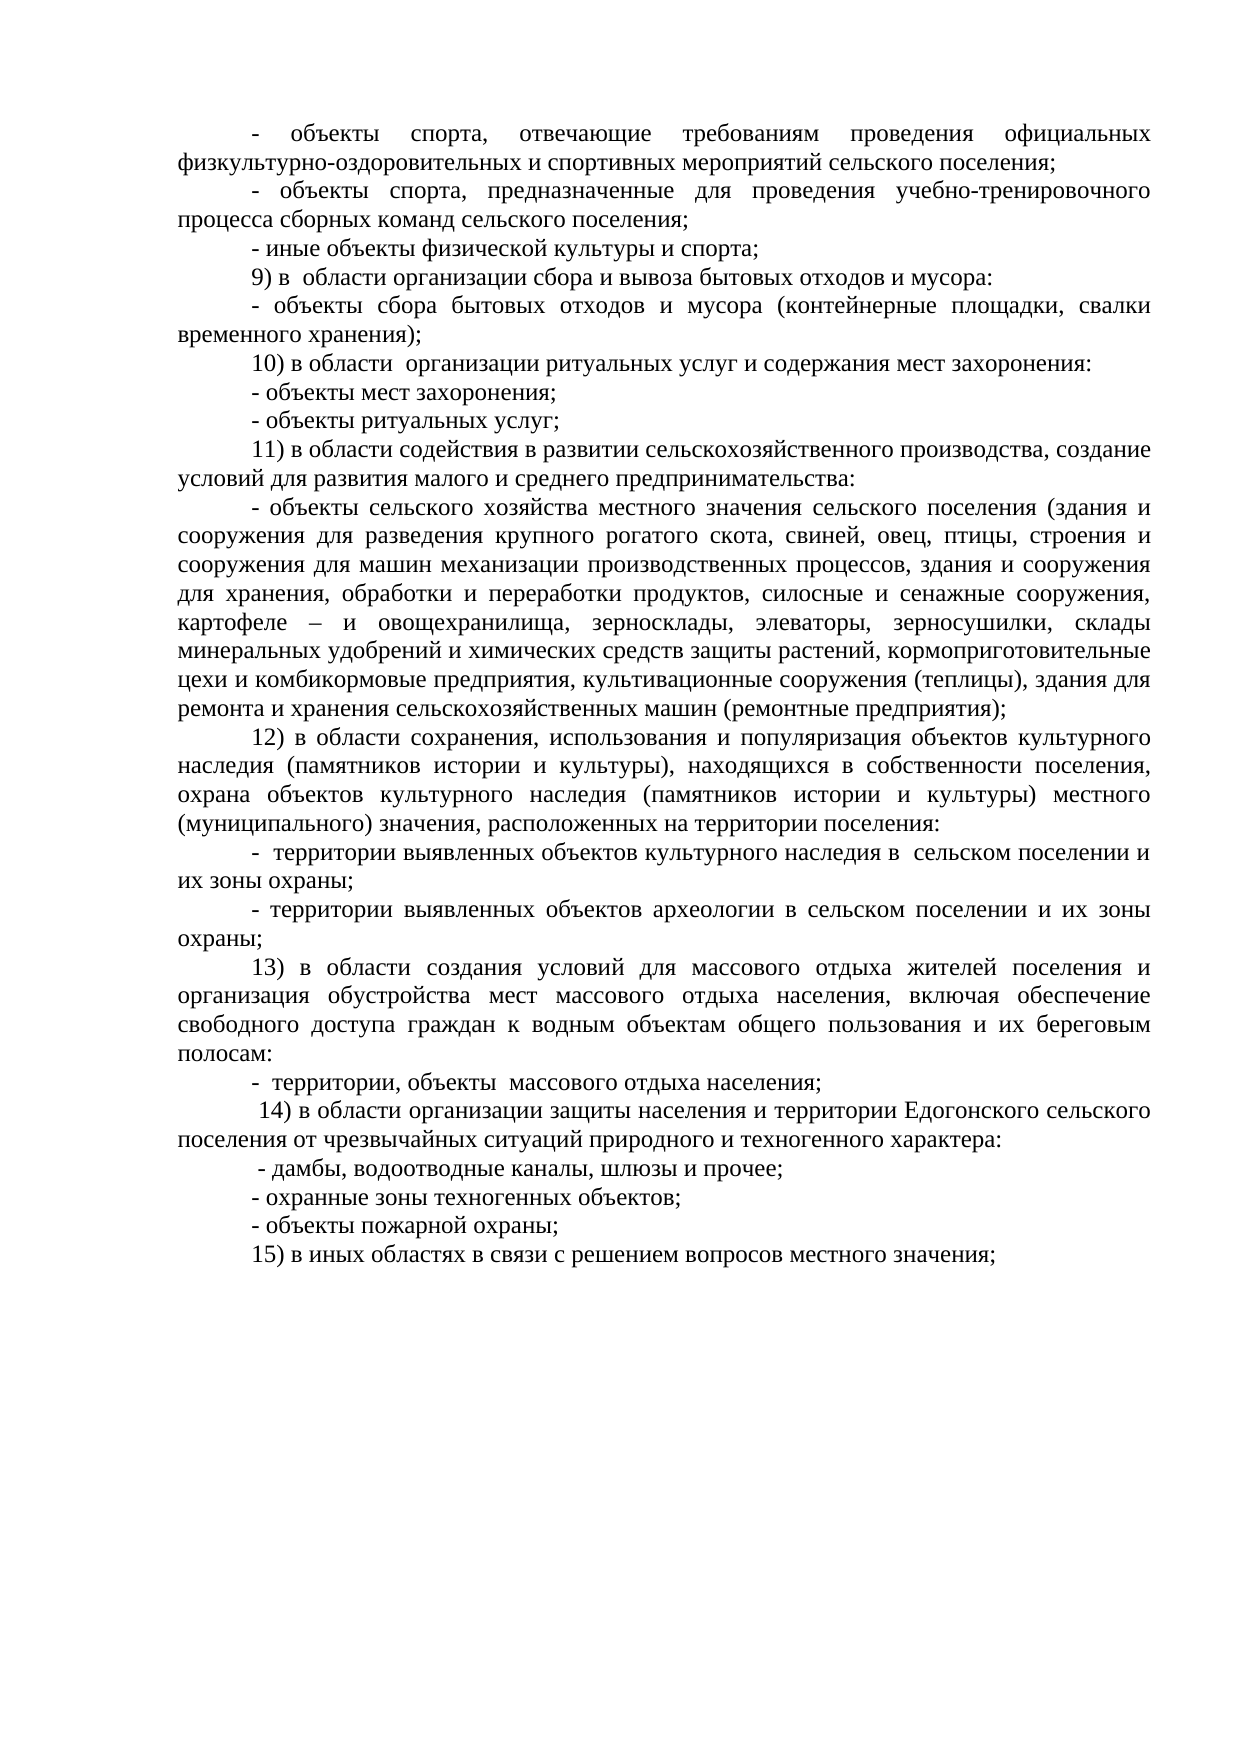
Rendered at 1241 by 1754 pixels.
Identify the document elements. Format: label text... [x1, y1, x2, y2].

text - дамбы, водоотводные каналы, шлюзы и прочее; [177, 1153, 1152, 1182]
text - объекты спорта, предназначенные для проведения учебно-тренировочного процесса сборных команд сельского поселения; [177, 176, 1152, 233]
text - объекты ритуальных услуг; [177, 406, 1152, 434]
text - объекты сельского хозяйства местного значения сельского поселения (здания и сооружения для разведения крупного рогатого скота, свиней, овец, птицы, строения и сооружения для машин механизации производственных процессов, здания и сооружения для хранения, обработки и переработки продуктов, силосные и сенажные сооружения, картофеле – и овощехранилища, зерносклады, элеваторы, зерносушилки, склады минеральных удобрений и химических средств защиты растений, кормоприготовительные цехи и комбикормовые предприятия, культивационные сооружения (теплицы), здания для ремонта и хранения сельскохозяйственных машин (ремонтные предприятия); [177, 492, 1152, 722]
text 13) в области создания условий для массового отдыха жителей поселения и организация обустройства мест массового отдыха населения, включая обеспечение свободного доступа граждан к водным объектам общего пользования и их береговым полосам: [177, 952, 1152, 1067]
text 14) в области организации защиты населения и территории Едогонского сельского поселения от чрезвычайных ситуаций природного и техногенного характера: [177, 1096, 1152, 1153]
text 12) в области сохранения, использования и популяризация объектов культурного наследия (памятников истории и культуры), находящихся в собственности поселения, охрана объектов культурного наследия (памятников истории и культуры) местного (муниципального) значения, расположенных на территории поселения: [177, 722, 1152, 837]
text - охранные зоны техногенных объектов; [177, 1182, 1152, 1211]
text - территории выявленных объектов культурного наследия в сельском поселении и их зоны охраны; [177, 837, 1152, 894]
text - территории выявленных объектов археологии в сельском поселении и их зоны охраны; [177, 894, 1152, 952]
text 10) в области организации ритуальных услуг и содержания мест захоронения: [177, 348, 1152, 377]
text 9) в области организации сбора и вывоза бытовых отходов и мусора: [177, 262, 1152, 291]
text 15) в иных областях в связи с решением вопросов местного значения; [177, 1239, 1152, 1268]
text - объекты спорта, отвечающие требованиям проведения официальных физкультурно-оздоровительных и спортивных мероприятий сельского поселения; [177, 118, 1152, 176]
text - объекты сбора бытовых отходов и мусора (контейнерные площадки, свалки временного хранения); [177, 291, 1152, 348]
text - объекты пожарной охраны; [177, 1211, 1152, 1239]
text - территории, объекты массового отдыха населения; [177, 1067, 1152, 1096]
text 11) в области содействия в развитии сельскохозяйственного производства, создание условий для развития малого и среднего предпринимательства: [177, 434, 1152, 492]
text - иные объекты физической культуры и спорта; [177, 233, 1152, 262]
text - объекты мест захоронения; [177, 377, 1152, 406]
